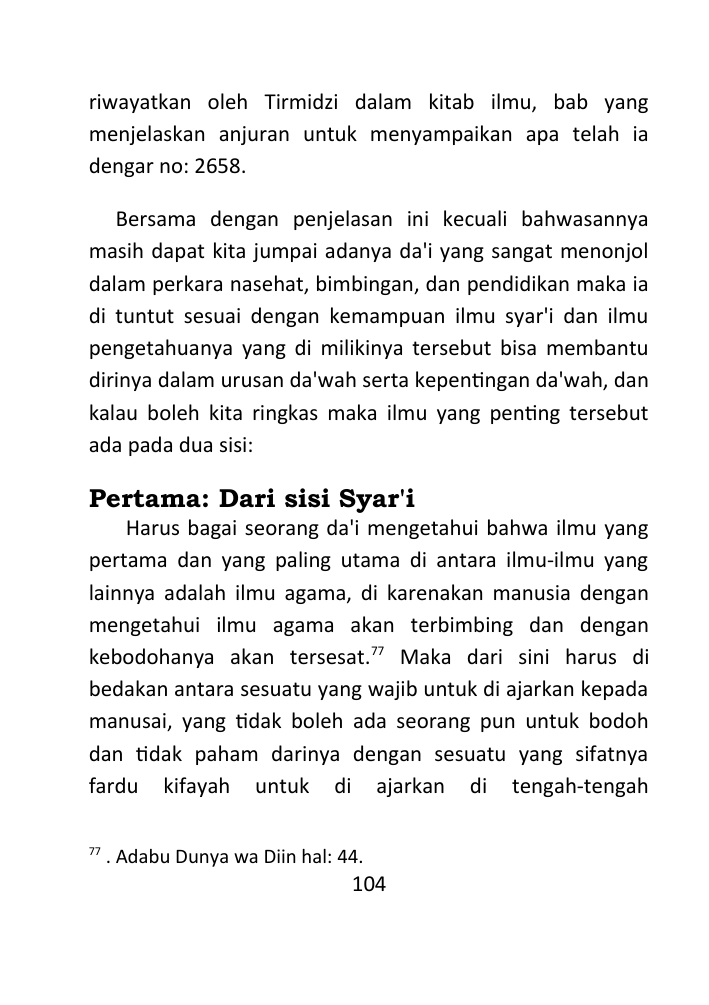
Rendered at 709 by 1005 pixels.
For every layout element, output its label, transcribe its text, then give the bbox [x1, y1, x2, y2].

text Bersama dengan penjelasan ini kecuali bahwasannya masih dapat kita jumpai adanya da'i yang sangat menonjol dalam perkara nasehat, bimbingan, dan pendidikan maka ia di tuntut sesuai dengan kemampuan ilmu syar'i dan ilmu pengetahuanya yang di milikinya tersebut bisa membantu dirinya dalam urusan da'wah serta kepentingan da'wah, dan kalau boleh kita ringkas maka ilmu yang penting tersebut ada pada dua sisi: [88, 204, 650, 458]
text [88, 87, 650, 179]
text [88, 513, 650, 799]
text Pertama: Dari sisi Syar'i [88, 483, 650, 513]
